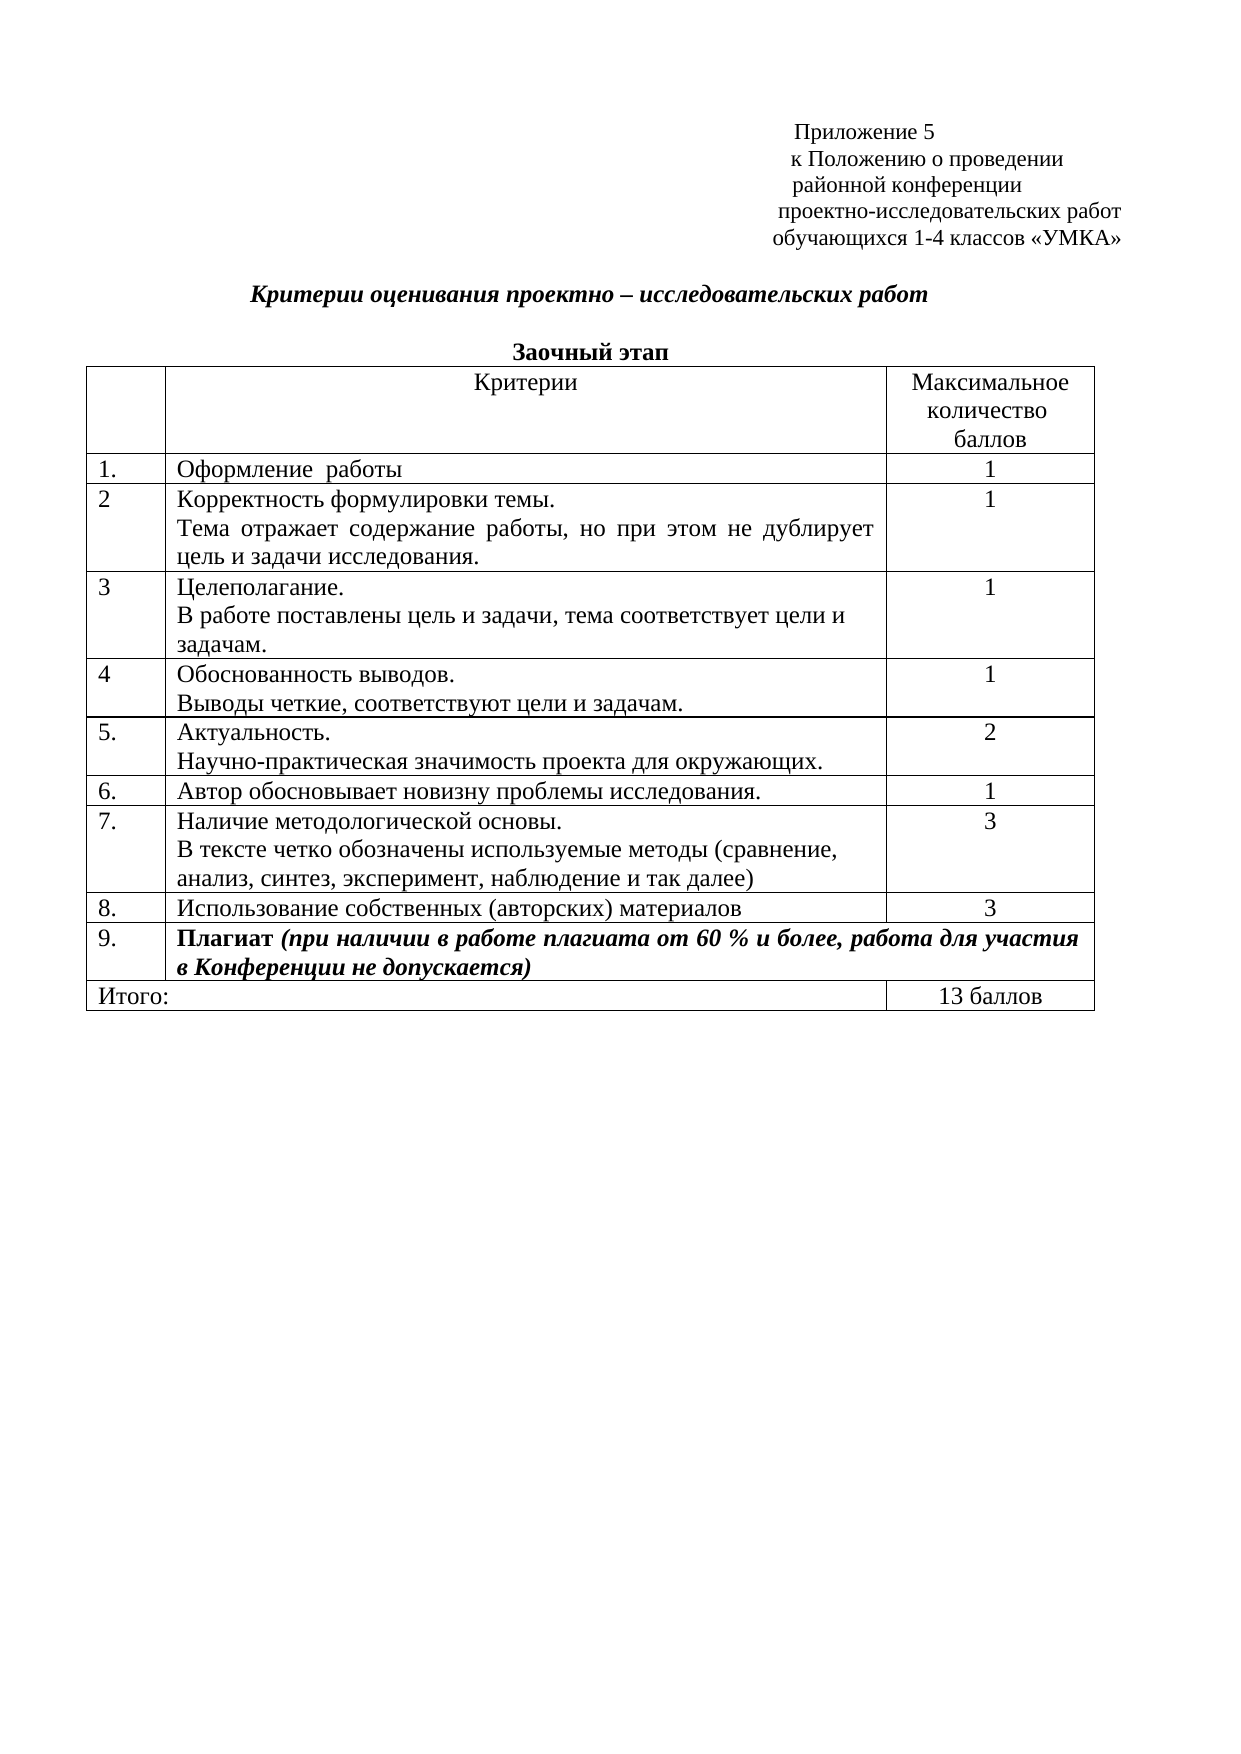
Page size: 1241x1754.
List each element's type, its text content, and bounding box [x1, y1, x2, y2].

table_cell 1 [887, 659, 1094, 716]
table_cell Наличие методологической основы. В тексте четко обозначены используемые методы (сравнение, анализ, синтез, эксперимент, наблюдение и так далее) [166, 806, 886, 892]
table_cell 8. [87, 893, 165, 922]
table_cell 13 баллов [887, 981, 1094, 1010]
table_cell 6. [87, 776, 165, 805]
table_cell 3 [887, 806, 1094, 892]
table_cell 2 [87, 484, 165, 571]
table_cell 3 [87, 572, 165, 658]
table_cell 3 [887, 893, 1094, 922]
table_cell Автор обосновывает новизну проблемы исследования. [166, 776, 886, 805]
table_header [87, 367, 165, 453]
table_cell 4 [87, 659, 165, 716]
table_cell 1 [887, 776, 1094, 805]
table_cell Обоснованность выводов. Выводы четкие, соответствуют цели и задачам. [166, 659, 886, 716]
text Критерии оценивания проектно – исследовательских работ [59, 279, 1122, 308]
text Заочный этап [59, 337, 1122, 366]
text районной конференции [59, 171, 1122, 197]
table_cell Актуальность. Научно-практическая значимость проекта для окружающих. [166, 718, 886, 775]
text обучающихся 1-4 классов «УМКА» [59, 224, 1122, 250]
text к Положению о проведении [59, 144, 1122, 171]
text Приложение 5 [59, 118, 1122, 144]
table_cell 5. [87, 718, 165, 775]
table_cell 1. [87, 454, 165, 483]
table_cell Целеполагание. В работе поставлены цель и задачи, тема соответствует цели и задачам. [166, 572, 886, 658]
table_cell Плагиат (при наличии в работе плагиата от 60 % и более, работа для участия в Конференции не допускается) [166, 923, 1094, 980]
text проектно-исследовательских работ [59, 197, 1122, 224]
table_header Максимальное количество баллов [887, 367, 1094, 453]
table_cell 1 [887, 572, 1094, 658]
table_header Критерии [166, 367, 886, 453]
table_cell Корректность формулировки темы. Тема отражает содержание работы, но при этом не дублирует цель и задачи исследования. [166, 484, 886, 571]
table_cell 9. [87, 923, 165, 980]
table_cell Оформление работы [166, 454, 886, 483]
table_cell 1 [887, 454, 1094, 483]
table_cell Использование собственных (авторских) материалов [166, 893, 886, 922]
table_cell 7. [87, 806, 165, 892]
table_cell 2 [887, 718, 1094, 775]
table_cell 1 [887, 484, 1094, 571]
table_cell Итого: [87, 981, 886, 1010]
